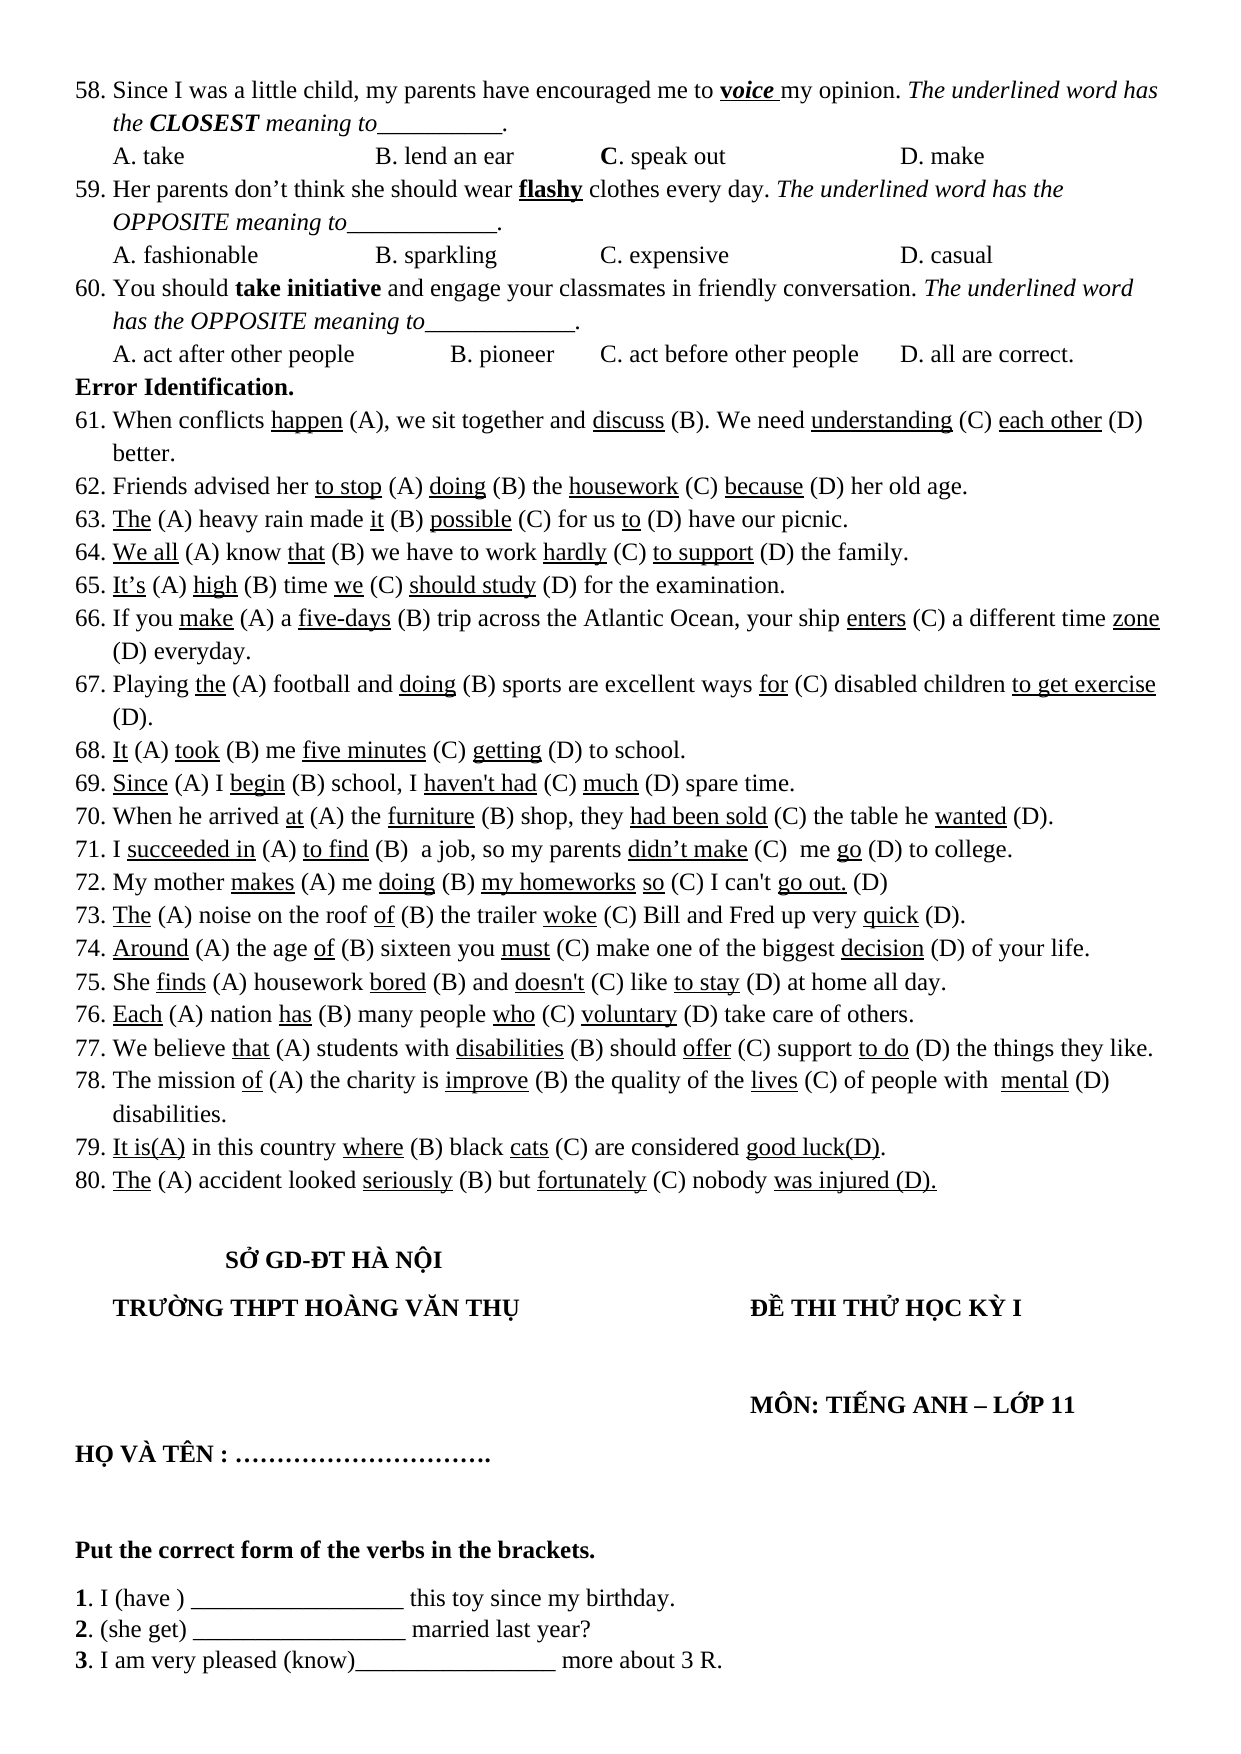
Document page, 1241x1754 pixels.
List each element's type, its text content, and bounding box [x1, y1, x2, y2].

text A. take B. lend an ear C. speak out D. make [112, 141, 1165, 170]
list The mission of (A) the charity is improve (B) the quality of the lives (C) of people with mental (D) disabilities. [75, 1066, 1165, 1127]
list Each (A) nation has (B) many people who (C) voluntary (D) take care of others. [75, 999, 1165, 1028]
list Since I was a little child, my parents have encouraged me to voice my opinion. The underlined word has the CLOSEST meaning to__________. [75, 75, 1165, 137]
list It is(A) in this country where (B) black cats (C) are considered good luck(D). [75, 1132, 1165, 1160]
list If you make (A) a five-days (B) trip across the Atlantic Ocean, your ship enters (C) a different time zone (D) everyday. [75, 603, 1165, 665]
text 1. I (have ) _________________ this toy since my birthday. 2. (she get) _________________ married last year? 3. I am very pleased (know)________________ more about 3 R. [75, 1583, 1165, 1674]
text TRƯỜNG THPT HOÀNG VĂN THỤ ĐỀ THI THỬ HỌC KỲ I [112, 1293, 1165, 1322]
text Put the correct form of the verbs in the brackets. [75, 1535, 1165, 1564]
list You should take initiative and engage your classmates in friendly conversation. The underlined word has the OPPOSITE meaning to____________. [75, 273, 1165, 335]
list Friends advised her to stop (A) doing (B) the housework (C) because (D) her old age. [75, 471, 1165, 500]
list Her parents don’t think she should wear flashy clothes every day. The underlined word has the OPPOSITE meaning to____________. [75, 174, 1165, 236]
list My mother makes (A) me doing (B) my homeworks so (C) I can't go out. (D) [75, 867, 1165, 896]
list The (A) accident looked seriously (B) but fortunately (C) nobody was injured (D). [75, 1165, 1165, 1193]
list We all (A) know that (B) we have to work hardly (C) to support (D) the family. [75, 537, 1165, 566]
text SỞ GD-ĐT HÀ NỘI [150, 1245, 1165, 1274]
list The (A) heavy rain made it (B) possible (C) for us to (D) have our picnic. [75, 504, 1165, 533]
list It (A) took (B) me five minutes (C) getting (D) to school. [75, 735, 1165, 764]
list She finds (A) housework bored (B) and doesn't (C) like to stay (D) at home all day. [75, 967, 1165, 995]
list We believe that (A) students with disabilities (B) should offer (C) support to do (D) the things they like. [75, 1033, 1165, 1061]
list I succeeded in (A) to find (B) a job, so my parents didn’t make (C) me go (D) to college. [75, 834, 1165, 863]
list Playing the (A) football and doing (B) sports are excellent ways for (C) disabled children to get exercise (D). [75, 669, 1165, 731]
text MÔN: TIẾNG ANH – LỚP 11 [75, 1391, 1165, 1419]
list It’s (A) high (B) time we (C) should study (D) for the examination. [75, 570, 1165, 599]
text A. act after other people B. pioneer C. act before other people D. all are correct. [112, 339, 1165, 368]
list The (A) noise on the roof of (B) the trailer woke (C) Bill and Fred up very quick (D). [75, 901, 1165, 929]
text Error Identification. [75, 372, 1165, 401]
list Since (A) I begin (B) school, I haven't had (C) much (D) spare time. [75, 768, 1165, 797]
list Around (A) the age of (B) sixteen you must (C) make one of the biggest decision (D) of your life. [75, 933, 1165, 962]
text HỌ VÀ TÊN : …………………………. [75, 1439, 1165, 1467]
text A. fashionable B. sparkling C. expensive D. casual [112, 240, 1165, 269]
list When conflicts happen (A), we sit together and discuss (B). We need understanding (C) each other (D) better. [75, 405, 1165, 467]
list When he arrived at (A) the furniture (B) shop, they had been sold (C) the table he wanted (D). [75, 801, 1165, 830]
